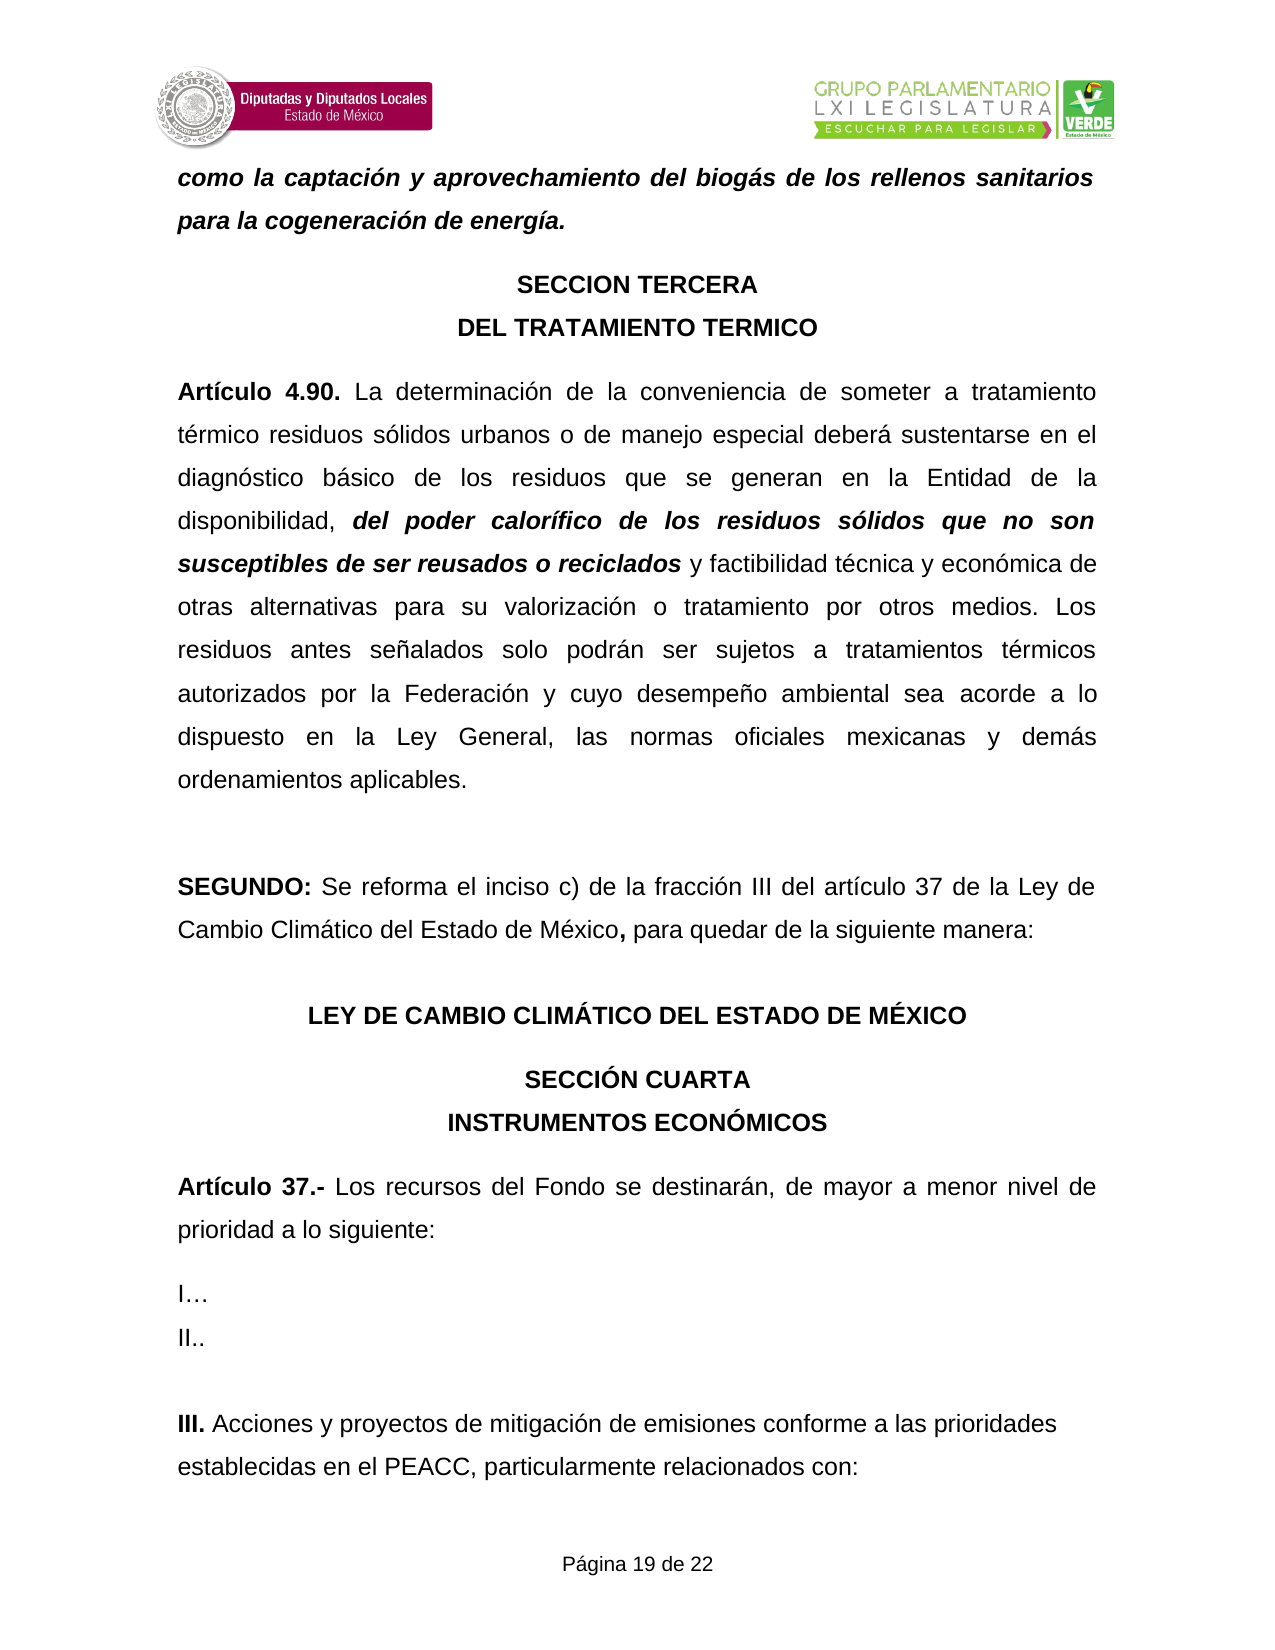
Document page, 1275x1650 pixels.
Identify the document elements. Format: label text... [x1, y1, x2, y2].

text III. Acciones y proyectos de mitigación de emisiones conforme a las prioridades establecidas en el PEACC, particularmente relacionados con: [177, 1409, 1098, 1481]
text SECCIÓN CUARTA [177, 1065, 1098, 1094]
text Artículo 37.- Los recursos del Fondo se destinarán, de mayor a menor nivel de prioridad a lo siguiente: [177, 1172, 1098, 1244]
text Artículo 4.90. La determinación de la conveniencia de someter a tratamiento térmico residuos sólidos urbanos o de manejo especial deberá sustentarse en el diagnóstico básico de los residuos que se generan en la Entidad de la disponibilidad, del poder calorífico de los residuos sólidos que no son susceptibles de ser reusados o reciclados y factibilidad técnica y económica de otras alternativas para su valorización o tratamiento por otros medios. Los residuos antes señalados solo podrán ser sujetos a tratamientos térmicos autorizados por la Federación y cuyo desempeño ambiental sea acorde a lo dispuesto en la Ley General, las normas oficiales mexicanas y demás ordenamientos aplicables. [177, 377, 1098, 793]
picture [812, 80, 1115, 139]
text INSTRUMENTOS ECONÓMICOS [177, 1108, 1098, 1137]
text II.. [177, 1322, 1098, 1351]
text SECCION TERCERA [177, 269, 1098, 298]
text DEL TRATAMIENTO TERMICO [177, 313, 1098, 341]
picture [154, 66, 433, 150]
text SEGUNDO: Se reforma el inciso c) de la fracción III del artículo 37 de la Ley de Cambio Climático del Estado de México, para quedar de la siguiente manera: [177, 872, 1098, 944]
text LEY DE CAMBIO CLIMÁTICO DEL ESTADO DE MÉXICO [177, 1001, 1098, 1030]
text I… [177, 1279, 1098, 1308]
